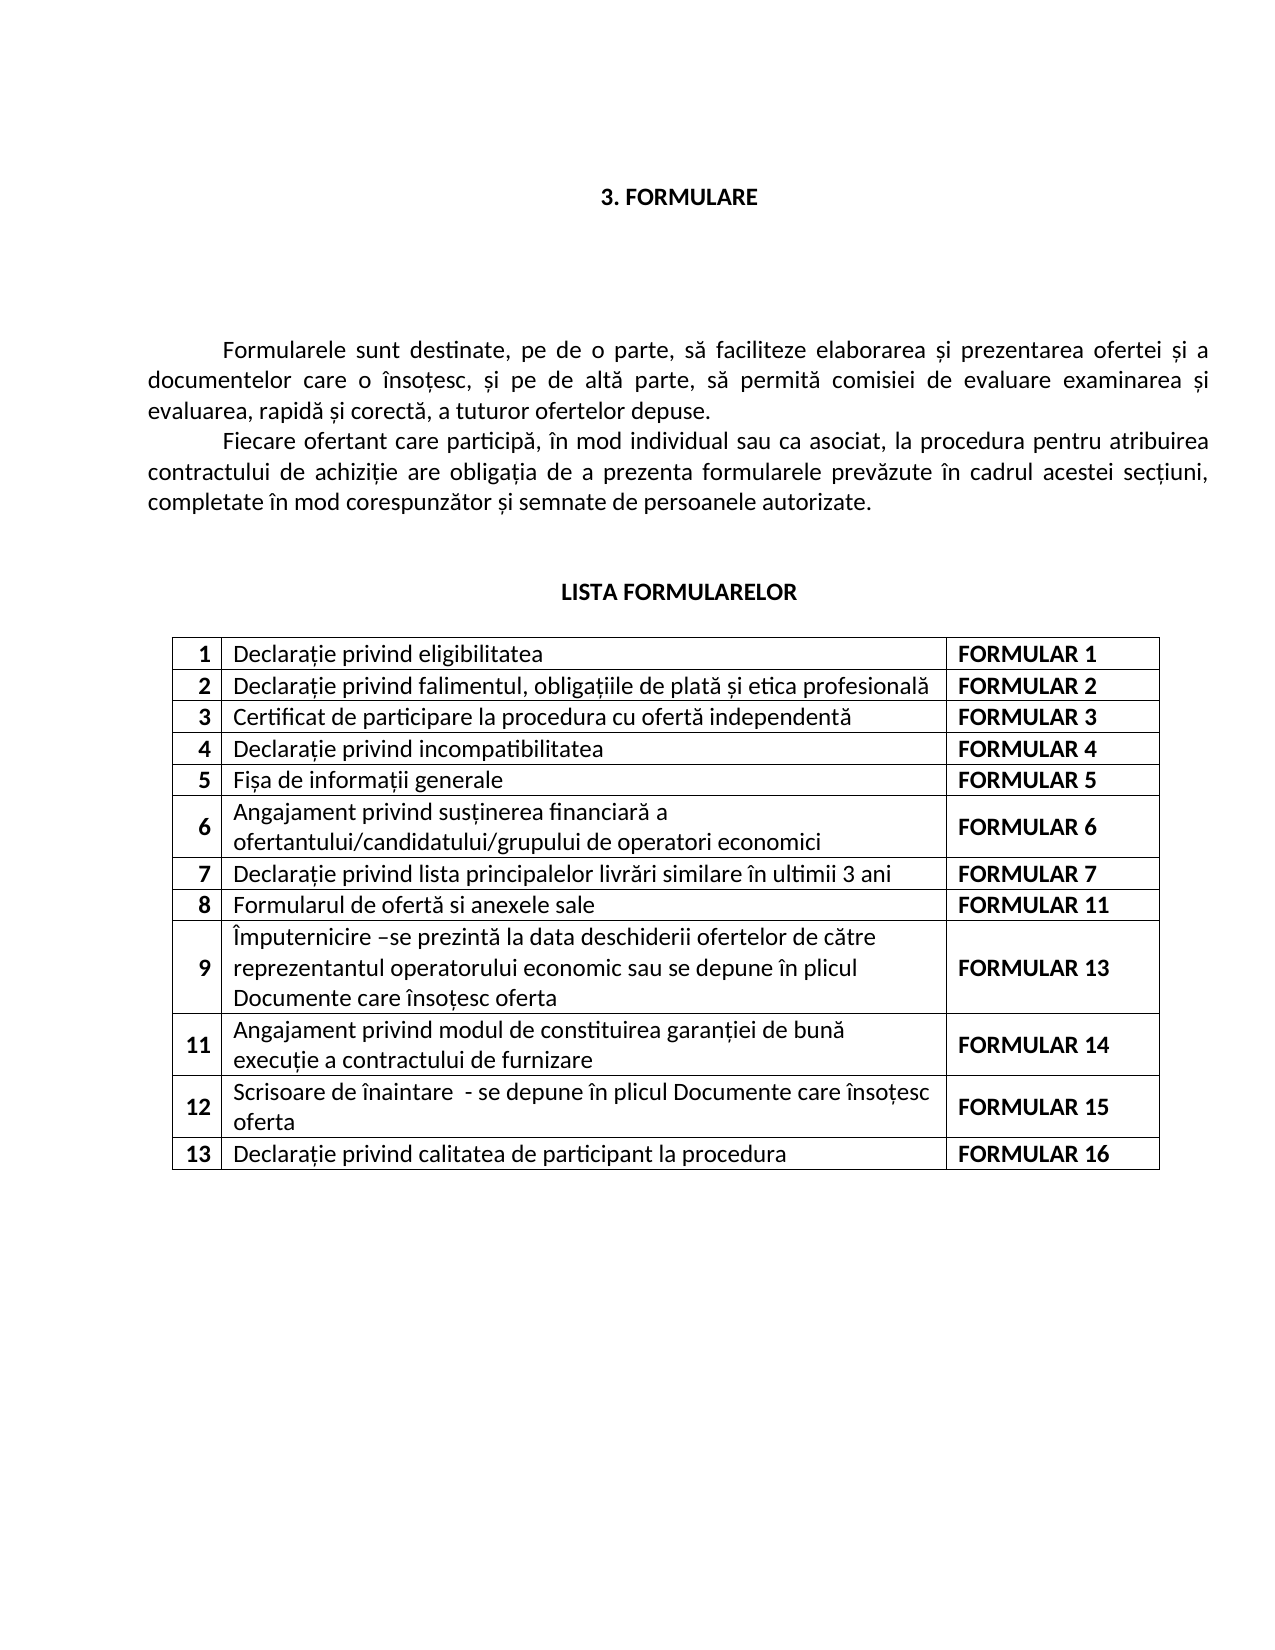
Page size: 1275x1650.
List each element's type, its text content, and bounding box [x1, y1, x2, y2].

table_header 1 [173, 638, 221, 669]
table_cell 6 [173, 796, 221, 857]
table_cell Împuternicire –se prezintă la data deschiderii ofertelor de către reprezentantul operatorului economic sau se depune în plicul Documente care însoțesc oferta [222, 921, 946, 1013]
table_header FORMULAR 1 [947, 638, 1159, 669]
table_cell FORMULAR 7 [947, 858, 1159, 889]
table_cell 11 [173, 1014, 221, 1075]
table_header Declarație privind eligibilitatea [222, 638, 946, 669]
table_cell FORMULAR 13 [947, 921, 1159, 1013]
table_cell FORMULAR 16 [947, 1138, 1159, 1168]
table_cell 13 [173, 1138, 221, 1168]
table_cell Declarație privind calitatea de participant la procedura [222, 1138, 946, 1168]
table_cell FORMULAR 11 [947, 890, 1159, 920]
text Fiecare ofertant care participă, în mod individual sau ca asociat, la procedura pentru atribuirea contractului de achiziție are obligația de a prezenta formularele prevăzute în cadrul acestei secțiuni, completate în mod corespunzător și semnate de persoanele autorizate. [148, 425, 1211, 517]
table_cell Declarație privind falimentul, obligațiile de plată și etica profesională [222, 670, 946, 700]
table_cell 4 [173, 733, 221, 763]
table_cell 5 [173, 765, 221, 795]
text Formularele sunt destinate, pe de o parte, să faciliteze elaborarea și prezentarea ofertei și a documentelor care o însoțesc, și pe de altă parte, să permită comisiei de evaluare examinarea și evaluarea, rapidă și corectă, a tuturor ofertelor depuse. [148, 334, 1211, 425]
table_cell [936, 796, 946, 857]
table_cell Certificat de participare la procedura cu ofertă independentă [222, 701, 946, 732]
table_cell 8 [173, 890, 221, 920]
table_cell 12 [173, 1076, 221, 1137]
table_cell FORMULAR 4 [947, 733, 1159, 763]
title 3. FORMULARE [148, 181, 1211, 212]
table_cell FORMULAR 3 [947, 701, 1159, 732]
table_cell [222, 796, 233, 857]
table_cell Angajament privind modul de constituirea garanției de bună execuție a contractului de furnizare [222, 1014, 946, 1075]
table_cell Declarație privind lista principalelor livrări similare în ultimii 3 ani [222, 858, 946, 889]
table_cell Formularul de ofertă si anexele sale [222, 890, 946, 920]
table_cell FORMULAR 2 [947, 670, 1159, 700]
table_cell Scrisoare de înaintare - se depune în plicul Documente care însoțesc oferta [222, 1076, 946, 1137]
text LISTA FORMULARELOR [148, 547, 1211, 607]
table_cell 2 [173, 670, 221, 700]
table_cell 7 [173, 858, 221, 889]
table_cell FORMULAR 15 [947, 1076, 1159, 1137]
table_cell Declarație privind incompatibilitatea [222, 733, 946, 763]
table_cell FORMULAR 6 [947, 796, 1159, 857]
table_cell FORMULAR 14 [947, 1014, 1159, 1075]
table_cell 9 [173, 921, 221, 1013]
table_cell FORMULAR 5 [947, 765, 1159, 795]
table_cell Fișa de informații generale [222, 765, 946, 795]
table_cell 3 [173, 701, 221, 732]
